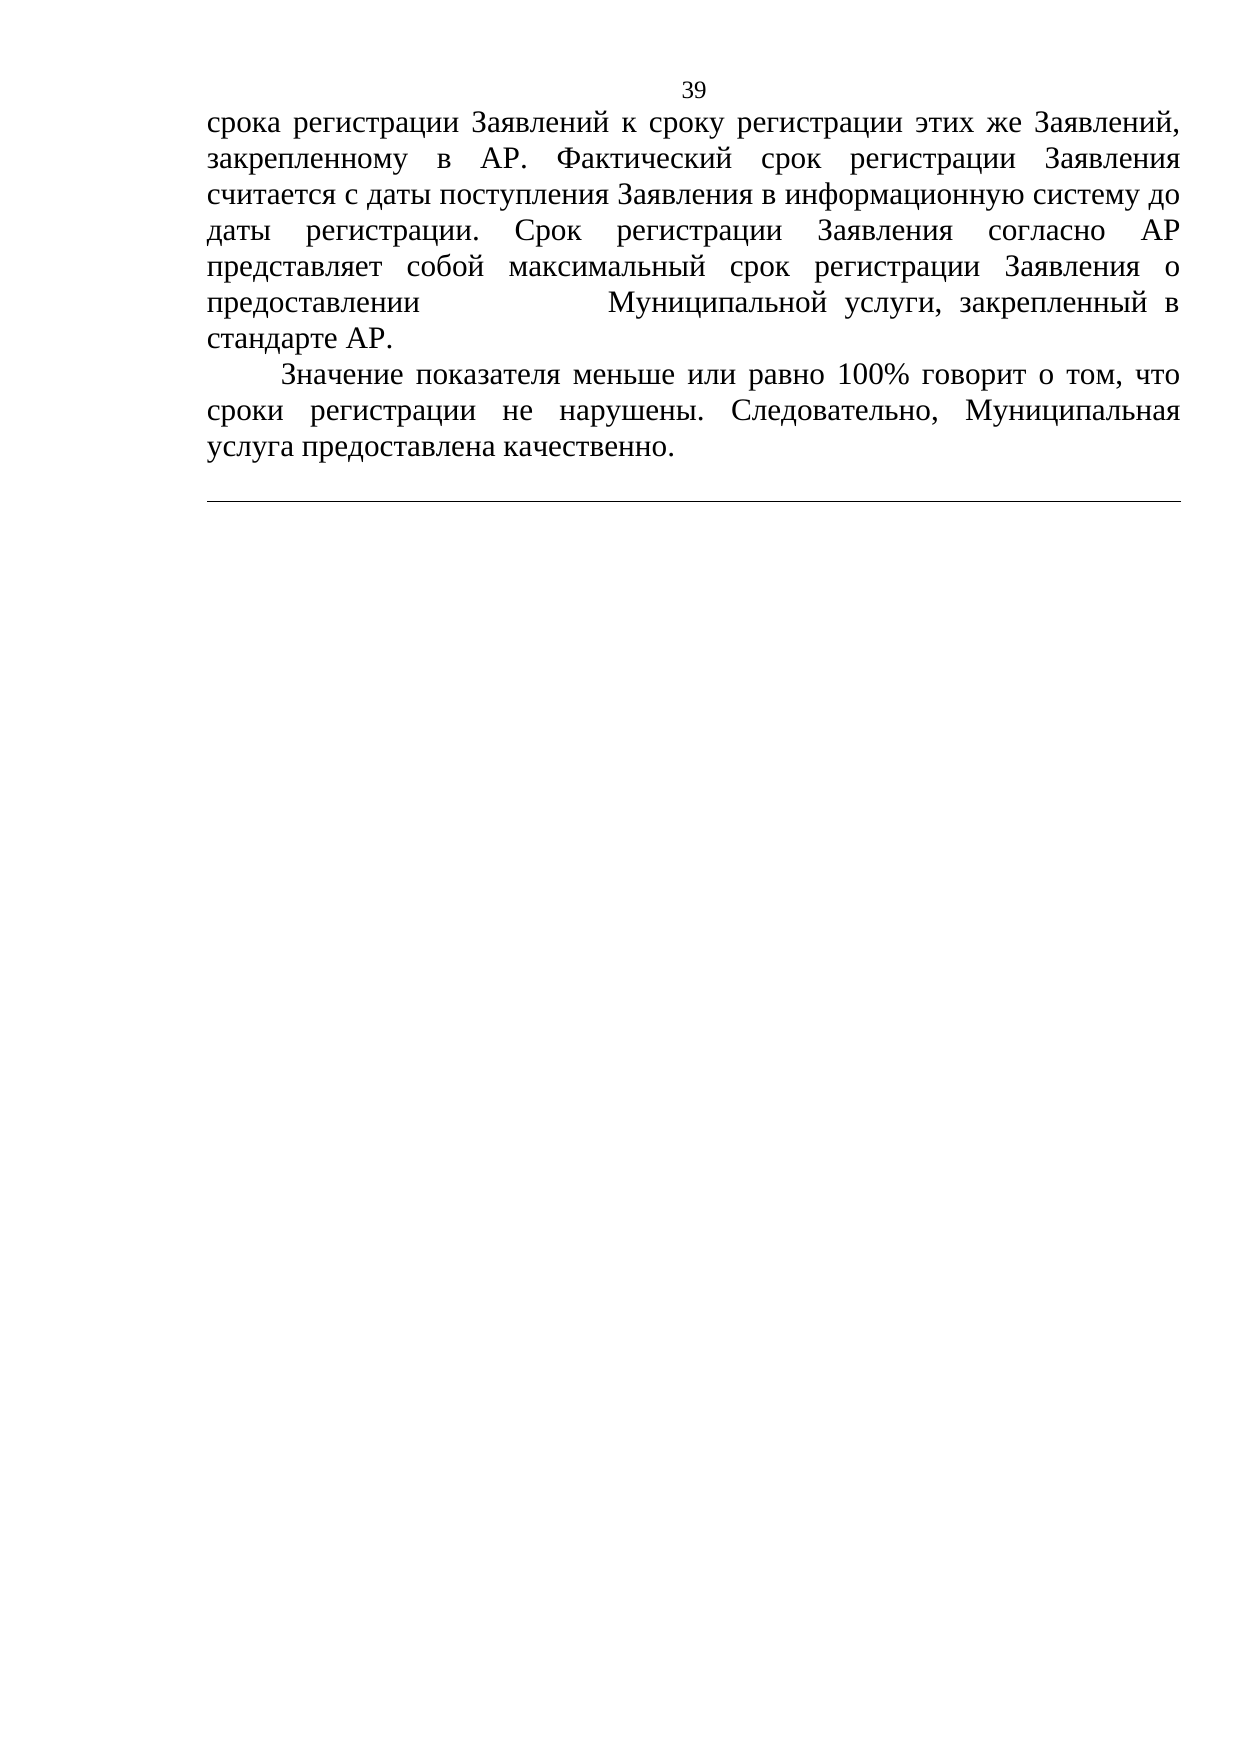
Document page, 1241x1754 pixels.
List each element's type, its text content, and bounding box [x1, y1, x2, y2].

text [207, 104, 1181, 355]
text Значение показателя меньше или равно 100% говорит о том, что сроки регистрации не нарушены. Следовательно, Муниципальная услуга предоставлена качественно. [207, 355, 1181, 463]
